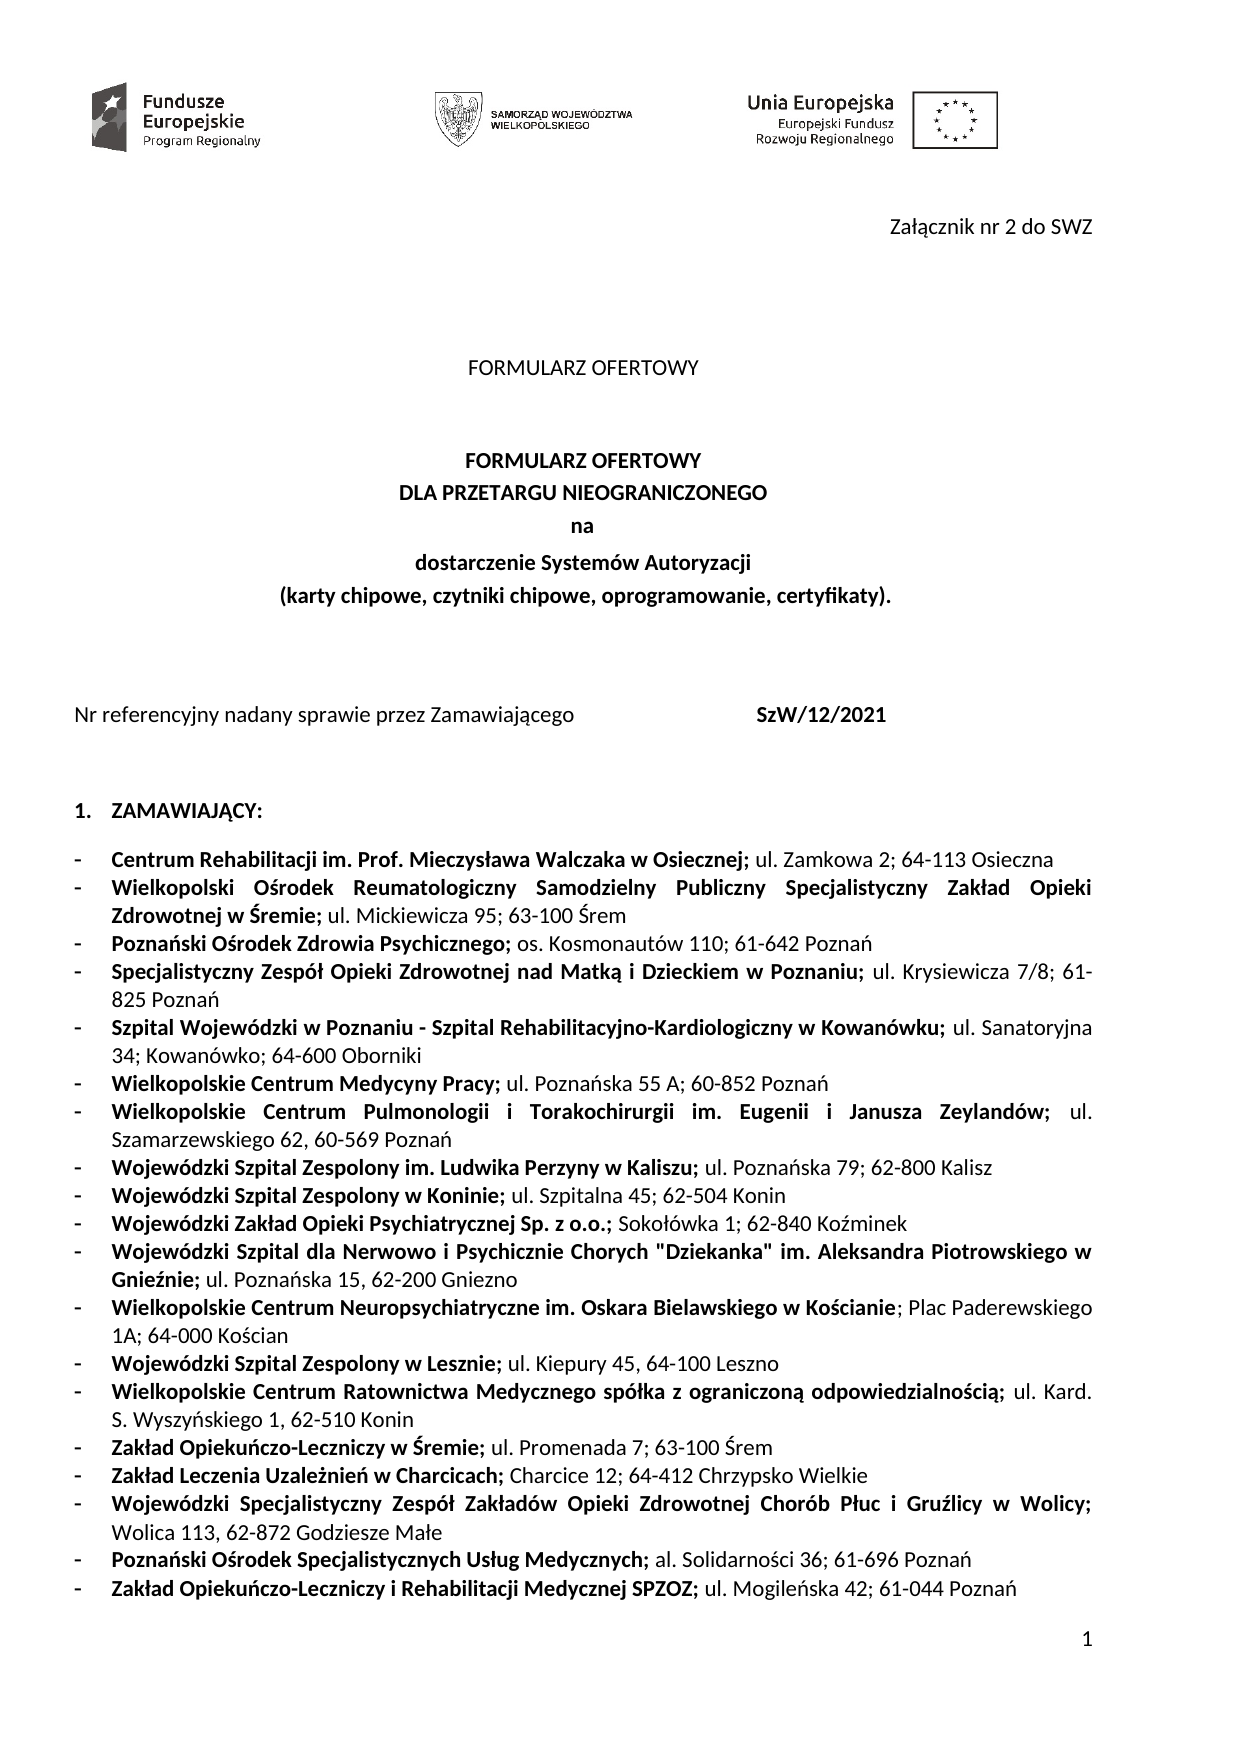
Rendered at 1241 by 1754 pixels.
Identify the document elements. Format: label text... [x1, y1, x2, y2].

text dostarczenie Systemów Autoryzacji [148, 543, 1019, 576]
list Centrum Rehabilitacji im. Prof. Mieczysława Walczaka w Osiecznej; ul. Zamkowa 2; 64-113 Osieczna [74, 845, 1093, 873]
list Zakład Leczenia Uzależnień w Charcicach; Charcice 12; 64-412 Chrzypsko Wielkie [74, 1462, 1093, 1489]
list Specjalistyczny Zespół Opieki Zdrowotnej nad Matką i Dzieckiem w Poznaniu; ul. Krysiewicza 7/8; 61-825 Poznań [74, 957, 1093, 1013]
list Szpital Wojewódzki w Poznaniu - Szpital Rehabilitacyjno-Kardiologiczny w Kowanówku; ul. Sanatoryjna 34; Kowanówko; 64-600 Oborniki [74, 1013, 1093, 1069]
list Wielkopolskie Centrum Neuropsychiatryczne im. Oskara Bielawskiego w Kościanie; Plac Paderewskiego 1A; 64-000 Kościan [74, 1293, 1093, 1349]
text na [74, 511, 1090, 539]
list Wojewódzki Szpital Zespolony im. Ludwika Perzyny w Kaliszu; ul. Poznańska 79; 62-800 Kalisz [74, 1153, 1093, 1181]
list Wojewódzki Szpital Zespolony w Koninie; ul. Szpitalna 45; 62-504 Konin [74, 1181, 1093, 1209]
picture [73, 73, 1015, 166]
list Zakład Opiekuńczo-Leczniczy i Rehabilitacji Medycznej SPZOZ; ul. Mogileńska 42; 61-044 Poznań [74, 1574, 1093, 1602]
list Wojewódzki Zakład Opieki Psychiatrycznej Sp. z o.o.; Sokołówka 1; 62-840 Koźminek [74, 1209, 1093, 1237]
list Poznański Ośrodek Specjalistycznych Usług Medycznych; al. Solidarności 36; 61-696 Poznań [74, 1546, 1093, 1574]
list Wojewódzki Specjalistyczny Zespół Zakładów Opieki Zdrowotnej Chorób Płuc i Gruźlicy w Wolicy; Wolica 113, 62-872 Godziesze Małe [74, 1489, 1093, 1546]
list Poznański Ośrodek Zdrowia Psychicznego; os. Kosmonautów 110; 61-642 Poznań [74, 929, 1093, 957]
text (karty chipowe, czytniki chipowe, oprogramowanie, certyfikaty). [148, 576, 1019, 609]
text 1. ZAMAWIAJĄCY: [74, 796, 1093, 824]
text Nr referencyjny nadany sprawie przez Zamawiającego SzW/12/2021 [74, 700, 1093, 728]
text Załącznik nr 2 do SWZ [74, 212, 1093, 240]
list Wielkopolski Ośrodek Reumatologiczny Samodzielny Publiczny Specjalistyczny Zakład Opieki Zdrowotnej w Śremie; ul. Mickiewicza 95; 63-100 Śrem [74, 873, 1093, 929]
list Wojewódzki Szpital Zespolony w Lesznie; ul. Kiepury 45, 64-100 Leszno [74, 1349, 1093, 1377]
text FORMULARZ OFERTOWY [74, 353, 1093, 381]
list Zakład Opiekuńczo-Leczniczy w Śremie; ul. Promenada 7; 63-100 Śrem [74, 1433, 1093, 1462]
list Wielkopolskie Centrum Ratownictwa Medycznego spółka z ograniczoną odpowiedzialnością; ul. Kard. S. Wyszyńskiego 1, 62-510 Konin [74, 1377, 1093, 1433]
list Wielkopolskie Centrum Medycyny Pracy; ul. Poznańska 55 A; 60-852 Poznań [74, 1069, 1093, 1097]
list Wojewódzki Szpital dla Nerwowo i Psychicznie Chorych "Dziekanka" im. Aleksandra Piotrowskiego w Gnieźnie; ul. Poznańska 15, 62-200 Gniezno [74, 1237, 1093, 1293]
list Wielkopolskie Centrum Pulmonologii i Torakochirurgii im. Eugenii i Janusza Zeylandów; ul. Szamarzewskiego 62, 60-569 Poznań [74, 1097, 1093, 1153]
text FORMULARZ OFERTOWY DLA PRZETARGU NIEOGRANICZONEGO [74, 446, 1093, 507]
